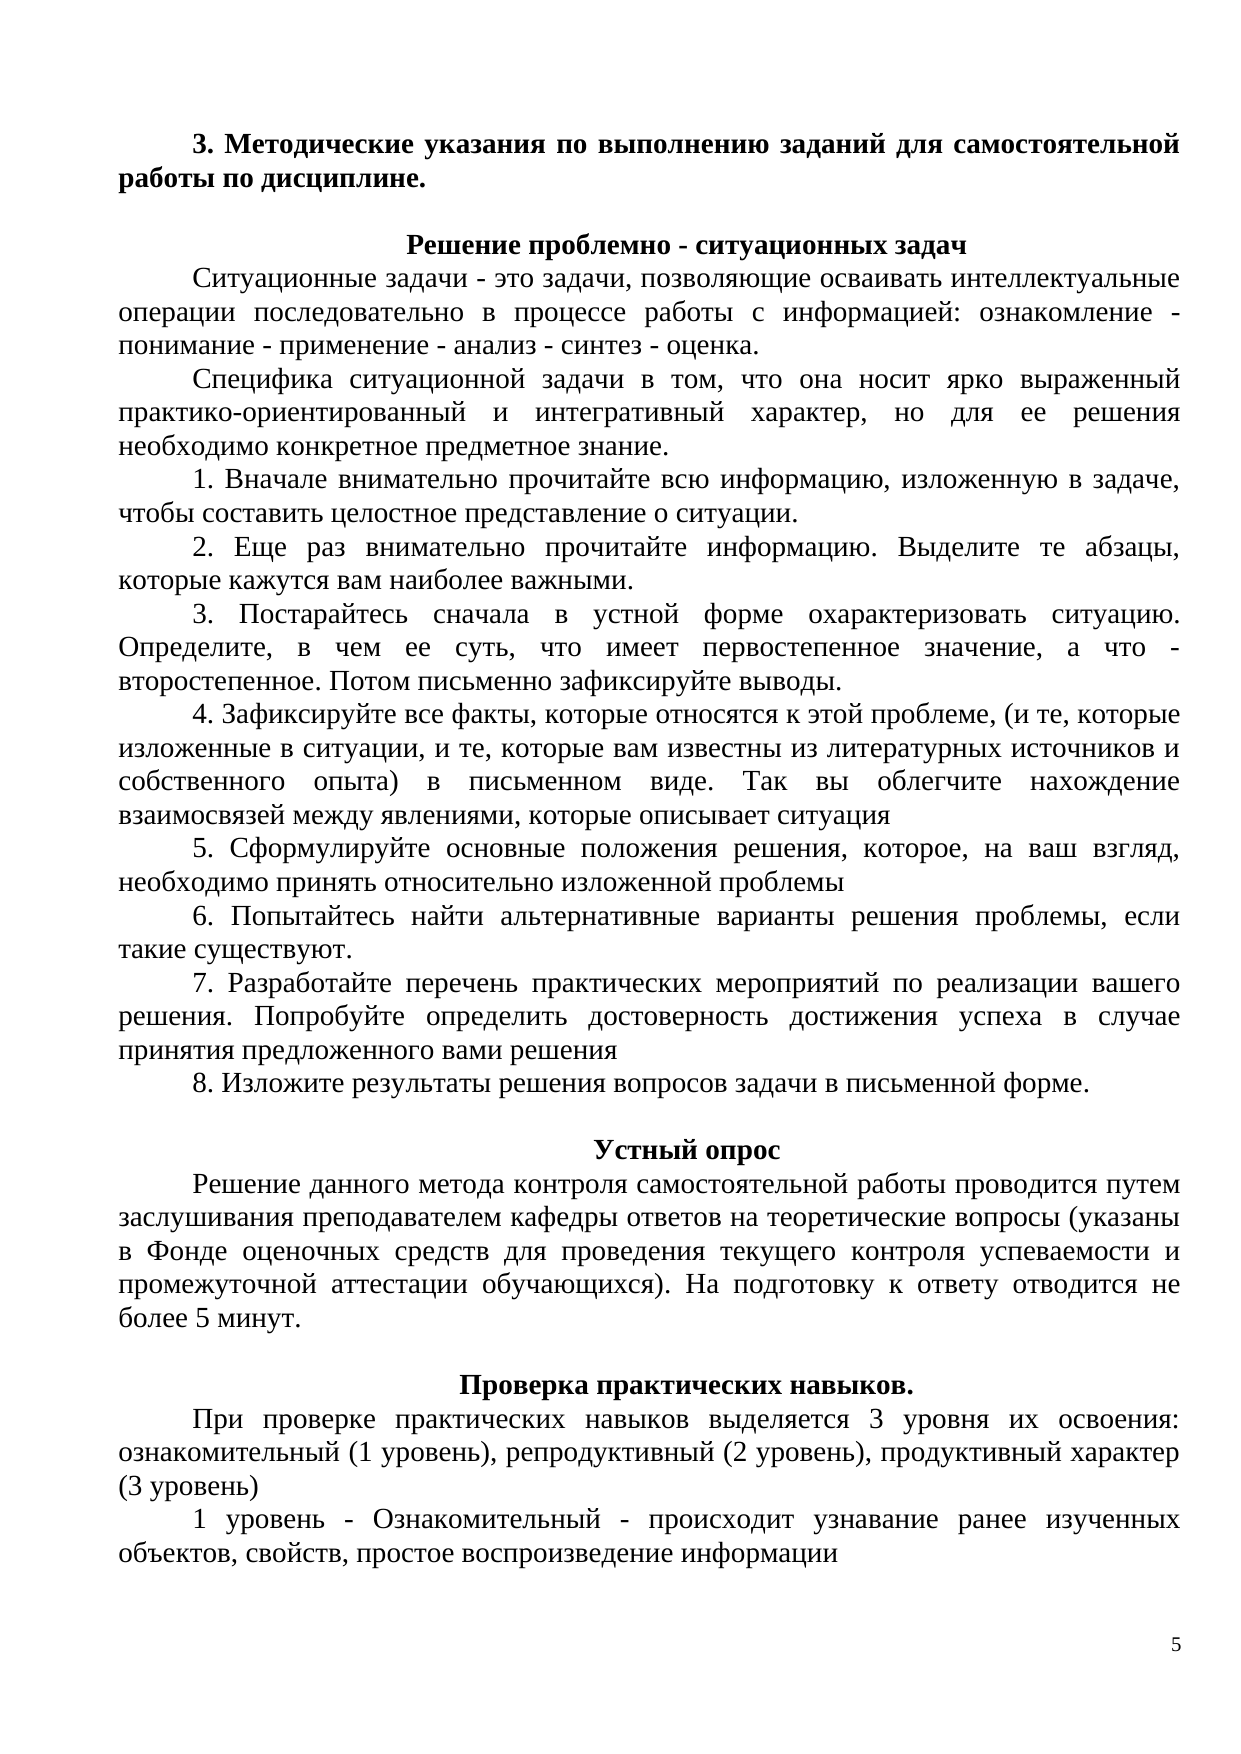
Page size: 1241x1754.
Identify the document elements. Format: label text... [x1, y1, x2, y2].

text Решение проблемно - ситуационных задач [118, 227, 1181, 260]
text 1 уровень - Ознакомительный - происходит узнавание ранее изученных объектов, свойств, простое воспроизведение информации [118, 1501, 1181, 1568]
text 6. Попытайтесь найти альтернативные варианты решения проблемы, если такие существуют. [118, 898, 1181, 965]
text При проверке практических навыков выделяется 3 уровня их освоения: ознакомительный (1 уровень), репродуктивный (2 уровень), продуктивный характер (3 уровень) [118, 1401, 1181, 1501]
text 3. Постарайтесь сначала в устной форме охарактеризовать ситуацию. Определите, в чем ее суть, что имеет первостепенное значение, а что - второстепенное. Потом письменно зафиксируйте выводы. [118, 596, 1181, 696]
text 2. Еще раз внимательно прочитайте информацию. Выделите те абзацы, которые кажутся вам наиболее важными. [118, 529, 1181, 596]
text 3. Методические указания по выполнению заданий для самостоятельной работы по дисциплине. [118, 126, 1181, 193]
text Специфика ситуационной задачи в том, что она носит ярко выраженный практико-ориентированный и интегративный характер, но для ее решения необходимо конкретное предметное знание. [118, 361, 1181, 462]
text 1. Вначале внимательно прочитайте всю информацию, изложенную в задаче, чтобы составить целостное представление о ситуации. [118, 462, 1181, 529]
text 8. Изложите результаты решения вопросов задачи в письменной форме. [118, 1065, 1181, 1099]
text Проверка практических навыков. [118, 1367, 1181, 1401]
text 4. Зафиксируйте все факты, которые относятся к этой проблеме, (и те, которые изложенные в ситуации, и те, которые вам известны из литературных источников и собственного опыта) в письменном виде. Так вы облегчите нахождение взаимосвязей между явлениями, которые описывает ситуация [118, 696, 1181, 831]
text Решение данного метода контроля самостоятельной работы проводится путем заслушивания преподавателем кафедры ответов на теоретические вопросы (указаны в Фонде оценочных средств для проведения текущего контроля успеваемости и промежуточной аттестации обучающихся). На подготовку к ответу отводится не более 5 минут. [118, 1166, 1181, 1334]
text Ситуационные задачи - это задачи, позволяющие осваивать интеллектуальные операции последовательно в процессе работы с информацией: ознакомление - понимание - применение - анализ - синтез - оценка. [118, 260, 1181, 361]
text 7. Разработайте перечень практических мероприятий по реализации вашего решения. Попробуйте определить достоверность достижения успеха в случае принятия предложенного вами решения [118, 965, 1181, 1065]
text Устный опрос [118, 1132, 1181, 1166]
text 5. Сформулируйте основные положения решения, которое, на ваш взгляд, необходимо принять относительно изложенной проблемы [118, 831, 1181, 898]
